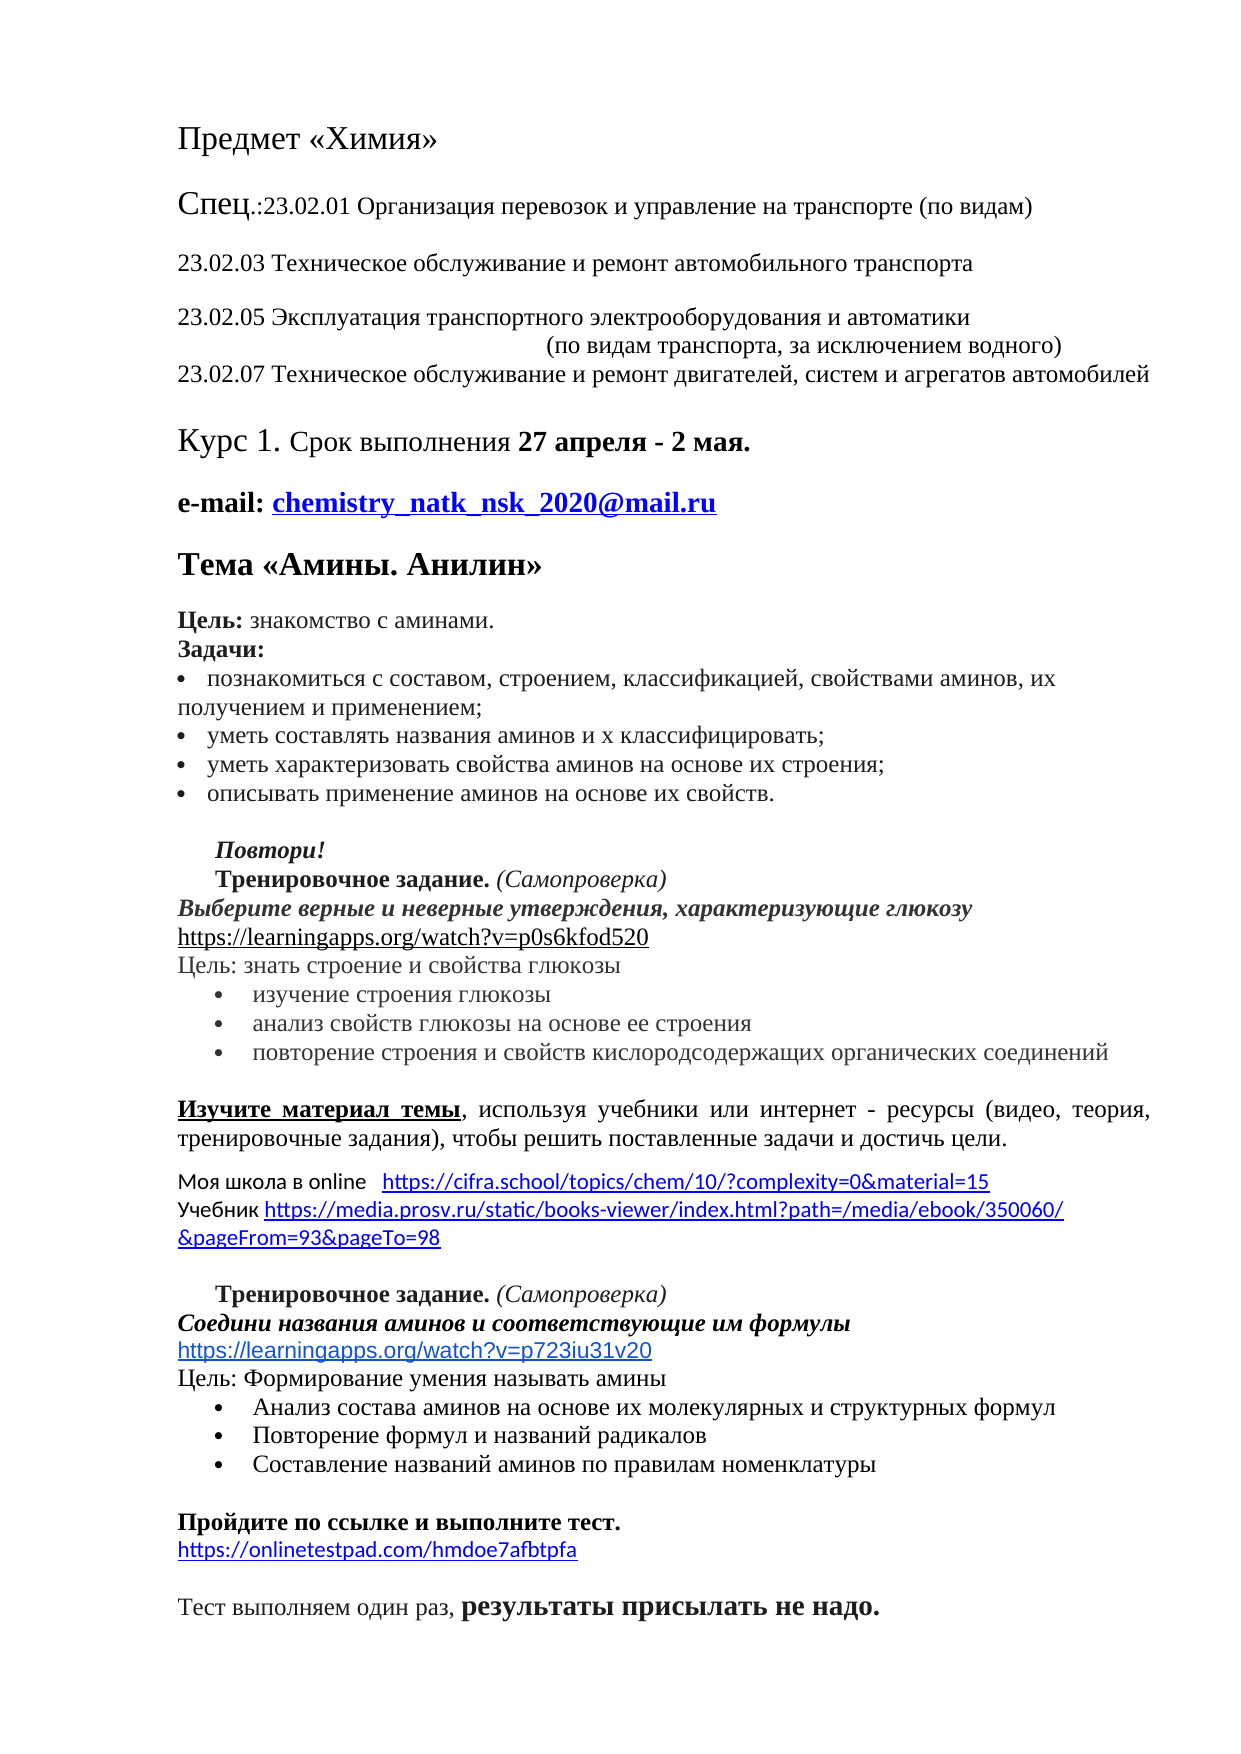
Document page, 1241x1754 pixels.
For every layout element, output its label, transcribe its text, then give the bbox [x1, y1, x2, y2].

text Моя школа в online https://cifra.school/topics/chem/10/?complexity=0&material=15 [177, 1167, 1152, 1195]
text Цель: Формирование умения называть амины [177, 1363, 1152, 1392]
text Учебник https://media.prosv.ru/static/books-viewer/index.html?path=/media/ebook/350060/&pageFrom=93&pageTo=98 [177, 1195, 1152, 1251]
text Цель: знакомство с аминами. [177, 606, 1152, 634]
text https://learningapps.org/watch?v=p0s6kfod520 [177, 922, 1152, 951]
text Изучите материал темы, используя учебники или интернет - ресурсы (видео, теория, тренировочные задания), чтобы решить поставленные задачи и достичь цели. [177, 1094, 1152, 1152]
text Тренировочное задание. (Самопроверка) [215, 864, 1152, 893]
text Цель: знать строение и свойства глюкозы [177, 951, 1152, 979]
text e-mail: chemistry_natk_nsk_2020@mail.ru [177, 485, 1152, 518]
text https://learningapps.org/watch?v=p723iu31v20 [177, 1337, 1152, 1363]
list уметь характеризовать свойства аминов на основе их строения; [177, 749, 1152, 778]
list анализ свойств глюкозы на основе ее строения [215, 1008, 1152, 1037]
text Спец.:23.02.01 Организация перевозок и управление на транспорте (по видам) [177, 183, 1152, 221]
text Предмет «Химия» [177, 118, 1152, 156]
text Пройдите по ссылке и выполните тест. [177, 1507, 1152, 1536]
text Соедини названия аминов и соответствующие им формулы [177, 1308, 1152, 1337]
list Повторение формул и названий радикалов [215, 1421, 1152, 1449]
text Повтори! [215, 836, 1152, 864]
list Анализ состава аминов на основе их молекулярных и структурных формул [215, 1392, 1152, 1421]
list уметь составлять названия аминов и х классифицировать; [177, 721, 1152, 749]
text Курс 1. Срок выполнения 27 апреля - 2 мая. [177, 420, 1152, 458]
text 23.02.05 Эксплуатация транспортного электрооборудования и автоматики [177, 302, 1152, 331]
list Составление названий аминов по правилам номенклатуры [215, 1449, 1152, 1478]
list изучение строения глюкозы [215, 979, 1152, 1008]
text (по видам транспорта, за исключением водного) [472, 331, 1152, 359]
text 23.02.03 Техническое обслуживание и ремонт автомобильного транспорта [177, 248, 1152, 277]
text Тренировочное задание. (Самопроверка) [215, 1279, 1152, 1308]
text Выберите верные и неверные утверждения, характеризующие глюкозу [177, 893, 1152, 922]
text Тема «Амины. Анилин» [177, 544, 1137, 582]
list повторение строения и свойств кислородсодержащих органических соединений [215, 1037, 1152, 1066]
text Тест выполняем один раз, результаты присылать не надо. [177, 1588, 1152, 1622]
list познакомиться с составом, строением, классификацией, свойствами аминов, их получением и применением; [177, 663, 1152, 721]
text https://onlinetestpad.com/hmdoe7afbtpfa [177, 1536, 1152, 1563]
text Задачи: [177, 634, 1152, 663]
text 23.02.07 Техническое обслуживание и ремонт двигателей, систем и агрегатов автомобилей [177, 359, 1152, 388]
list описывать применение аминов на основе их свойств. [177, 778, 1152, 807]
